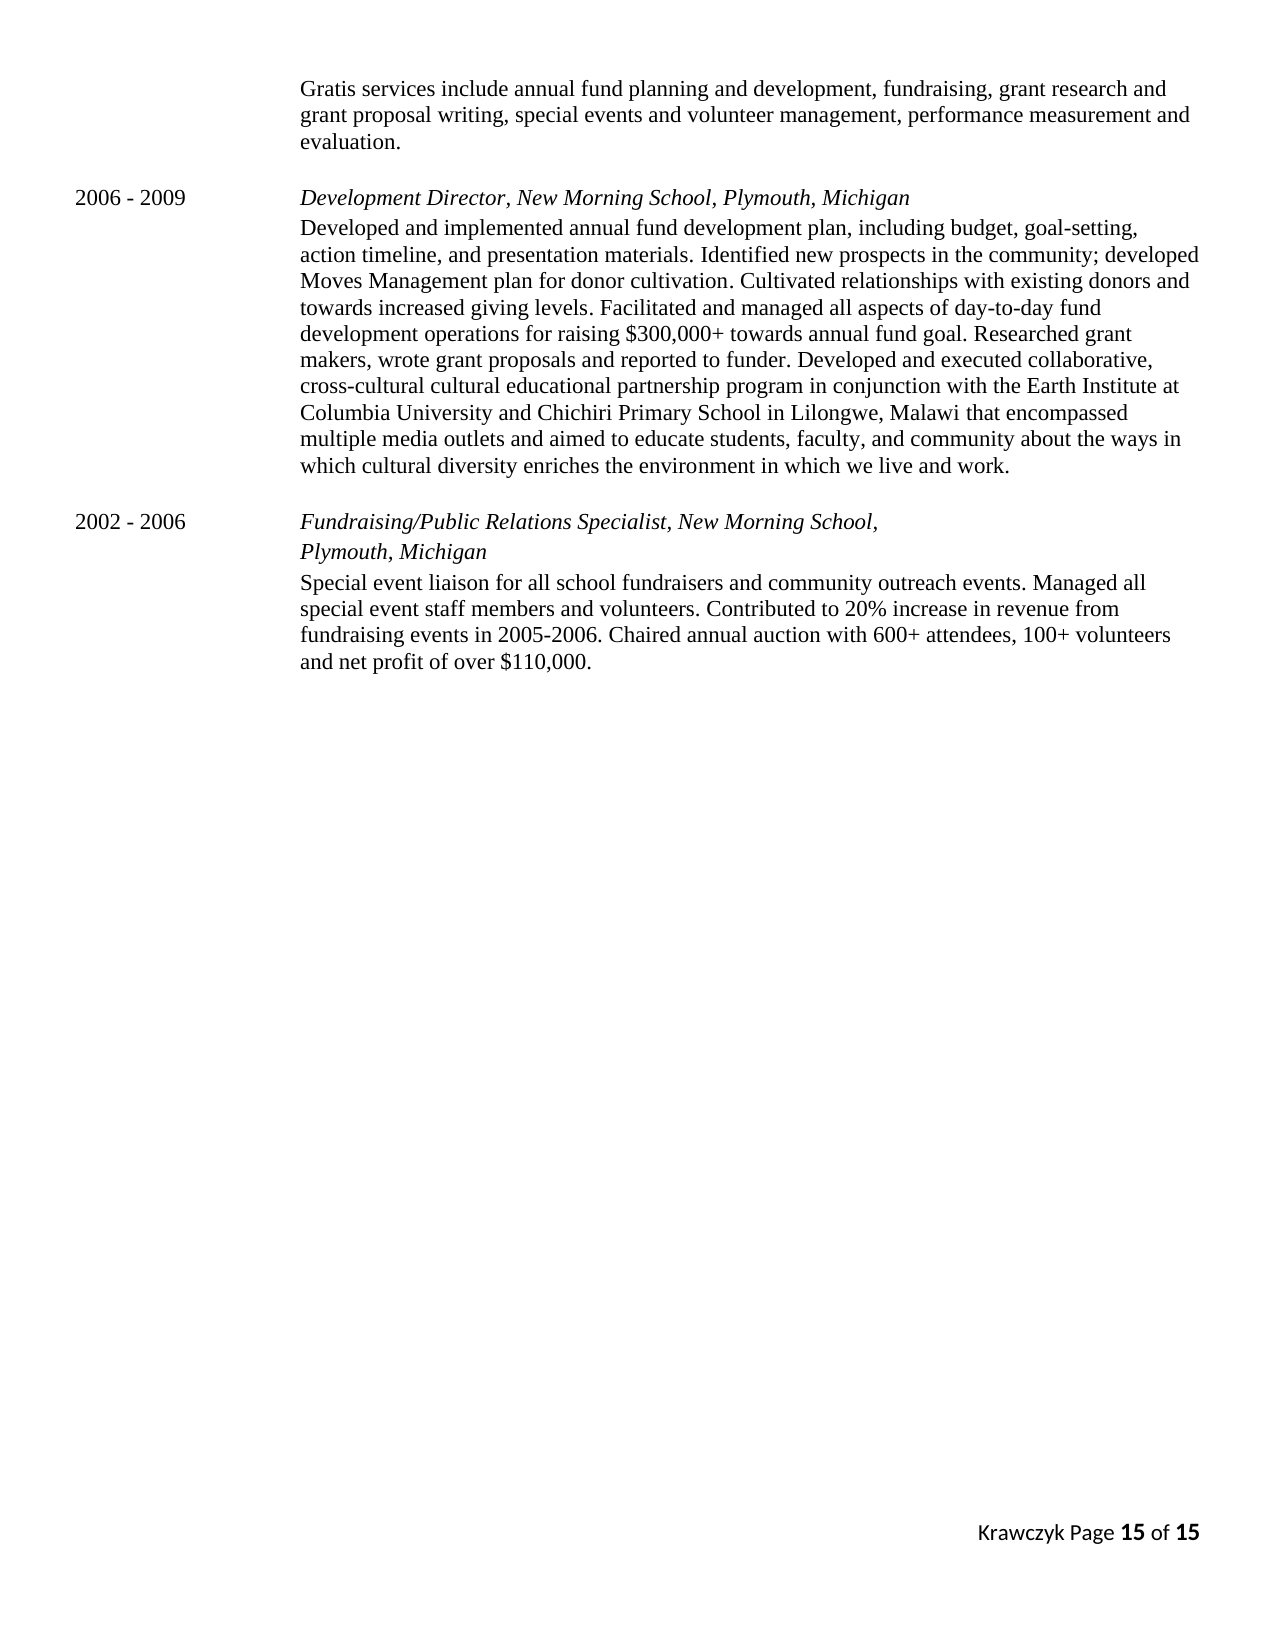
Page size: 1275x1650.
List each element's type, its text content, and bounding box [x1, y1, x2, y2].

text 2002 - 2006 Fundraising/Public Relations Specialist, New Morning School, [75, 508, 1200, 534]
text Gratis services include annual fund planning and development, fundraising, grant research and grant proposal writing, special events and volunteer management, performance measurement and evaluation. [75, 75, 1200, 154]
text Special event liaison for all school fundraisers and community outreach events. Managed all special event staff members and volunteers. Contributed to 20% increase in revenue from fundraising events in 2005-2006. Chaired annual auction with 600+ attendees, 100+ volunteers and net profit of over $110,000. [300, 569, 1200, 674]
text Plymouth, Michigan [225, 538, 1200, 565]
text 2006 - 2009 Development Director, New Morning School, Plymouth, Michigan [75, 184, 1200, 211]
text Developed and implemented annual fund development plan, including budget, goal-setting, action timeline, and presentation materials. Identified new prospects in the community; developed Moves Management plan for donor cultivation. Cultivated relationships with existing donors and towards increased giving levels. Facilitated and managed all aspects of day-to-day fund development operations for raising $300,000+ towards annual fund goal. Researched grant makers, wrote grant proposals and reported to funder. Developed and executed collaborative, cross-cultural cultural educational partnership program in conjunction with the Earth Institute at Columbia University and Chichiri Primary School in Lilongwe, Malawi that encompassed multiple media outlets and aimed to educate students, faculty, and community about the ways in which cultural diversity enriches the environment in which we live and work. [300, 214, 1200, 478]
